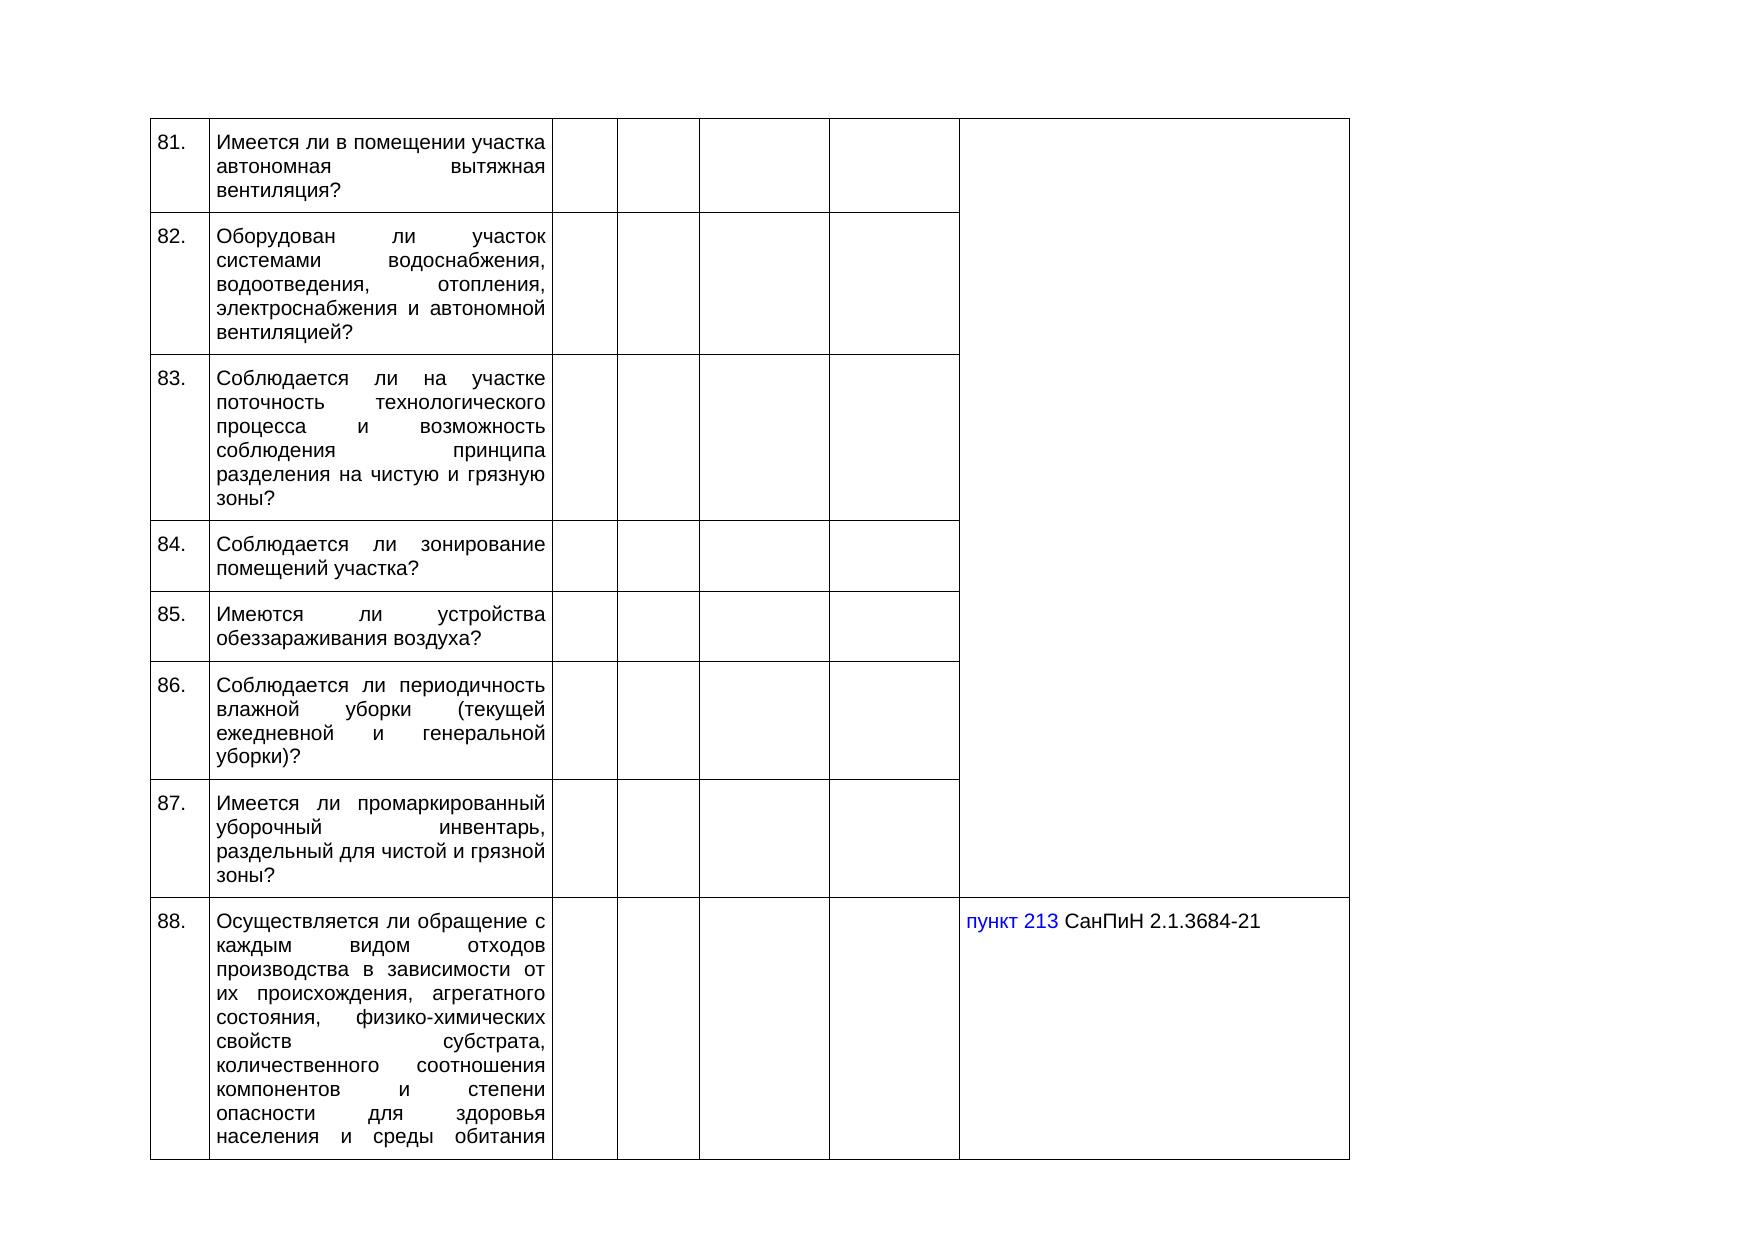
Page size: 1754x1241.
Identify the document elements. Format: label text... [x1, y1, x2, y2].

table_cell [830, 213, 959, 354]
table_cell 85. [151, 592, 209, 661]
table_cell [553, 662, 617, 779]
table_cell 84. [151, 521, 209, 591]
table_cell [553, 355, 617, 520]
table_cell [830, 355, 959, 520]
table_cell [830, 662, 959, 779]
table_cell [700, 119, 829, 212]
table_cell Имеются ли устройства обеззараживания воздуха? [210, 592, 552, 661]
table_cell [960, 898, 1349, 1159]
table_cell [210, 898, 552, 1159]
table_cell [700, 213, 829, 354]
table_cell Соблюдается ли на участке поточность технологического процесса и возможность соблюдения принципа разделения на чистую и грязную зоны? [210, 355, 552, 520]
table_cell [700, 898, 829, 1159]
table_cell [618, 780, 699, 897]
table_cell [553, 592, 617, 661]
table_cell [553, 898, 617, 1159]
table_cell 81. [151, 119, 209, 212]
table_cell Соблюдается ли зонирование помещений участка? [210, 521, 552, 591]
table_cell [830, 119, 959, 212]
table_cell Имеется ли промаркированный уборочный инвентарь, раздельный для чистой и грязной зоны? [210, 780, 552, 897]
table_cell [830, 521, 959, 591]
table_cell [830, 592, 959, 661]
table_cell [553, 521, 617, 591]
table_cell 82. [151, 213, 209, 354]
table_cell Соблюдается ли периодичность влажной уборки (текущей ежедневной и генеральной уборки)? [210, 662, 552, 779]
table_cell 86. [151, 662, 209, 779]
table_cell [618, 119, 699, 212]
table_cell Имеется ли в помещении участка автономная вытяжная вентиляция? [210, 119, 552, 212]
table_cell [553, 213, 617, 354]
table_cell 83. [151, 355, 209, 520]
table_cell 87. [151, 780, 209, 897]
table_cell [700, 521, 829, 591]
table_cell [553, 780, 617, 897]
table_cell [618, 592, 699, 661]
table_cell [700, 662, 829, 779]
table_cell [700, 355, 829, 520]
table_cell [960, 119, 1349, 897]
table_cell [553, 119, 617, 212]
table_cell [618, 213, 699, 354]
table_cell [618, 898, 699, 1159]
table_cell [700, 780, 829, 897]
table_cell 88. [151, 898, 209, 1159]
table_cell [830, 898, 959, 1159]
table_cell [618, 521, 699, 591]
table_cell [618, 662, 699, 779]
table_cell [618, 355, 699, 520]
table_cell Оборудован ли участок системами водоснабжения, водоотведения, отопления, электроснабжения и автономной вентиляцией? [210, 213, 552, 354]
table_cell [830, 780, 959, 897]
table_cell [700, 592, 829, 661]
